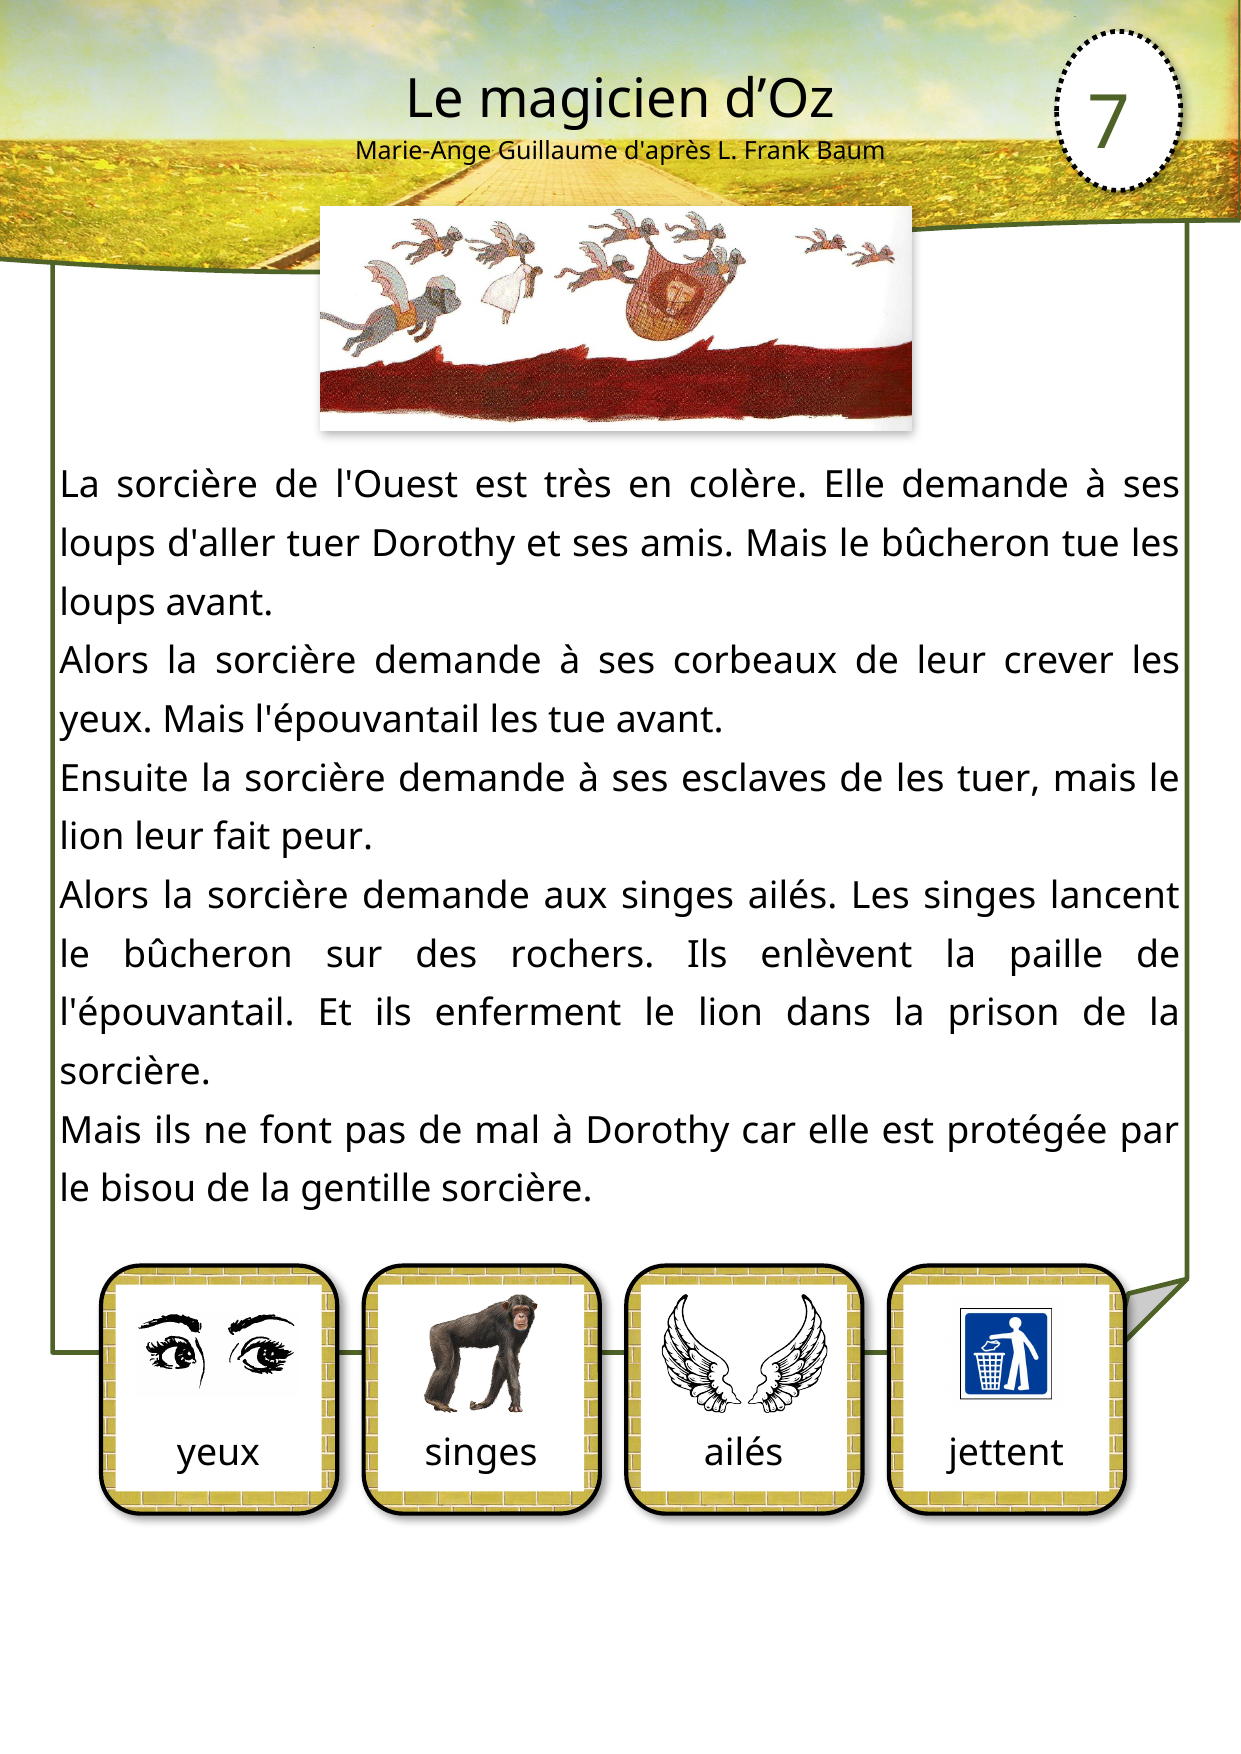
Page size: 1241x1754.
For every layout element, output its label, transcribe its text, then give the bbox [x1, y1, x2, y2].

text Mais ils ne font pas de mal à Dorothy car elle est protégée par le bisou de la gentille sorcière. [59, 1103, 1181, 1213]
picture [366, 1268, 597, 1511]
text La sorcière de l'Ouest est très en colère. Elle demande à ses loups d'aller tuer Dorothy et ses amis. Mais le bûcheron tue les loups avant. [59, 458, 1181, 626]
picture [0, 0, 1238, 431]
text Alors la sorcière demande aux singes ailés. Les singes lancent le bûcheron sur des rochers. Ils enlèvent la paille de l'épouvantail. Et ils enferment le lion dans la prison de la sorcière. [59, 868, 1181, 1095]
subtitle Le magicien d’Oz [59, 59, 1069, 133]
picture [891, 1268, 1123, 1511]
text Ensuite la sorcière demande à ses esclaves de les tuer, mais le lion leur fait peur. [59, 751, 1181, 861]
picture [629, 1268, 860, 1511]
picture [104, 1268, 335, 1511]
text Alors la sorcière demande à ses corbeaux de leur crever les yeux. Mais l'épouvantail les tue avant. [59, 634, 1181, 743]
subtitle Marie-Ange Guillaume d'après L. Frank Baum [59, 133, 1068, 167]
